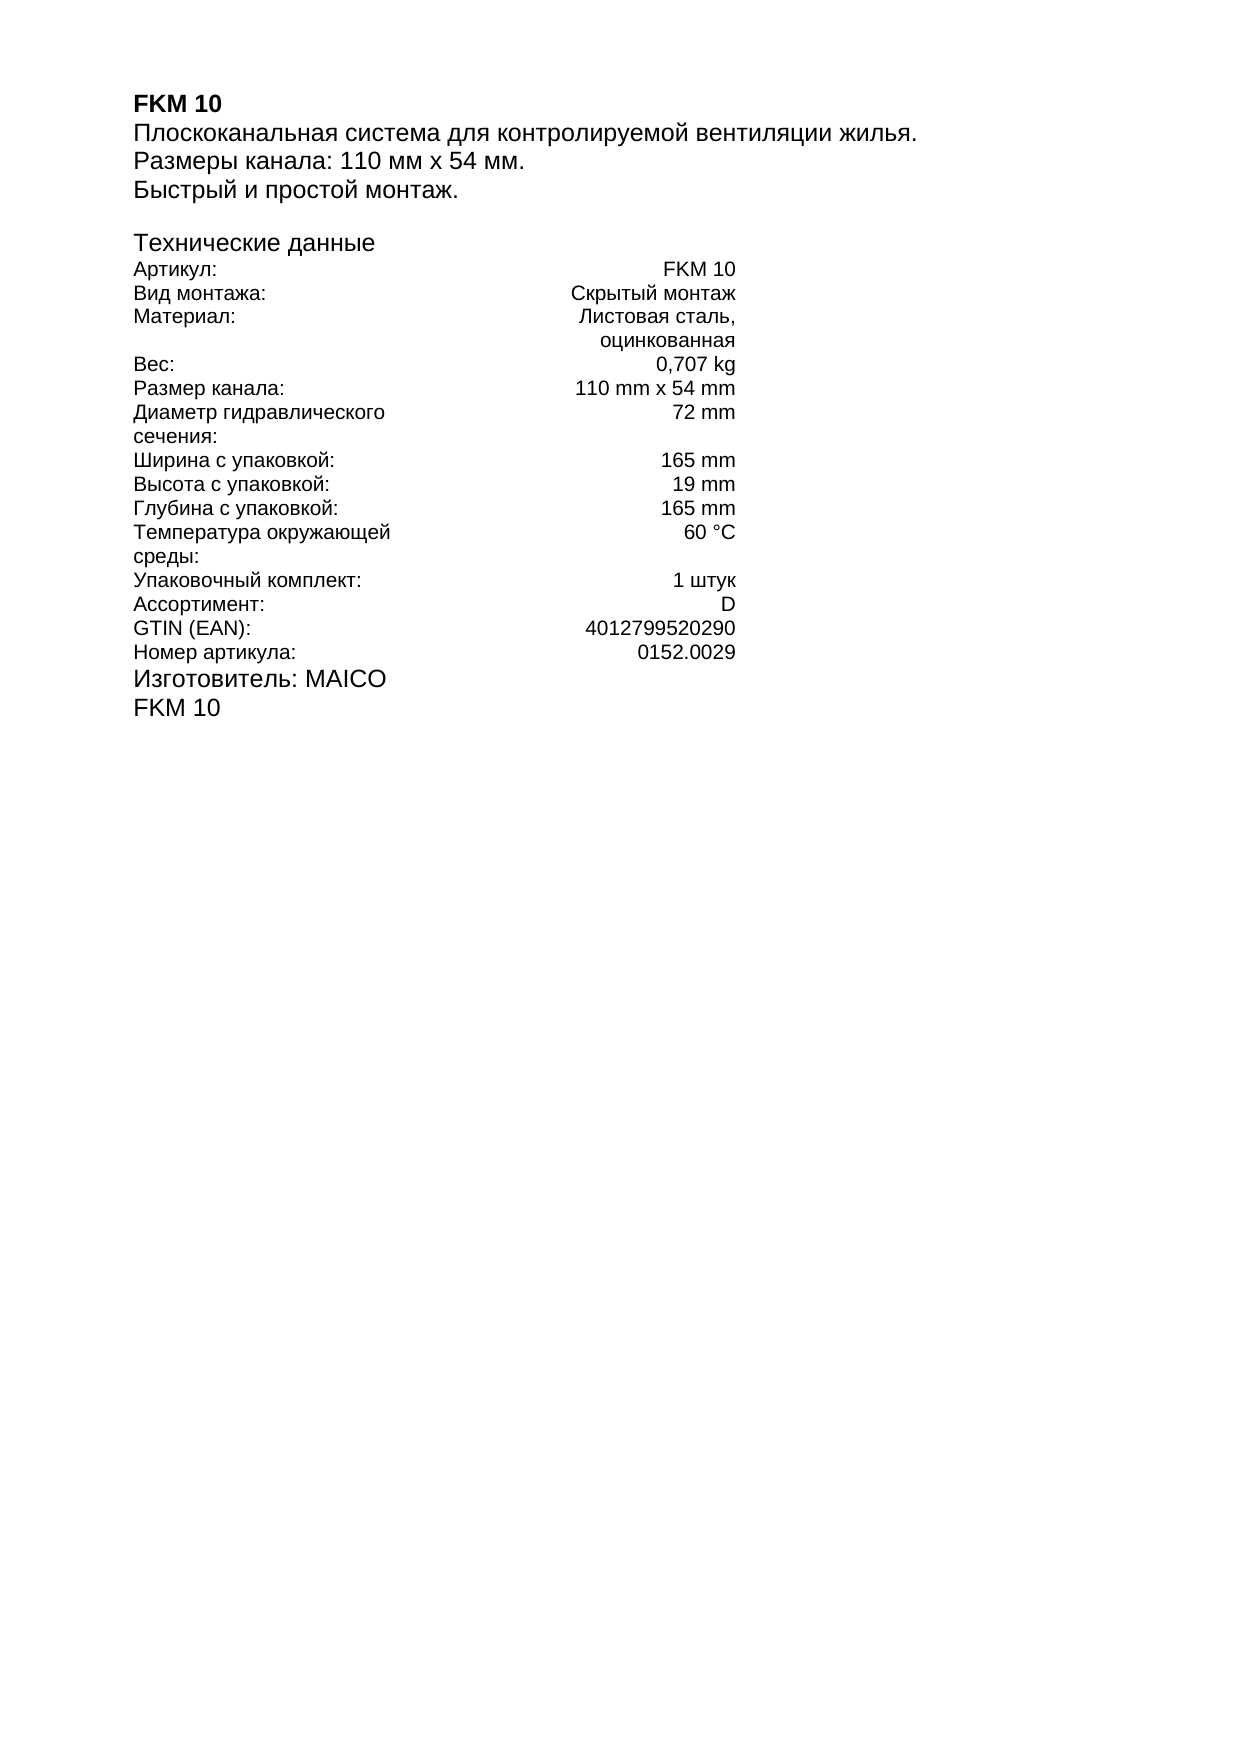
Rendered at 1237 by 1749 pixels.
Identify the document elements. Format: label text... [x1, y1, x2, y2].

table_cell D [434, 592, 747, 616]
table_cell 1 штук [434, 568, 747, 592]
text FKM 10 [133, 692, 1148, 721]
text Плоскоканальная система для контролируемой вентиляции жилья. [133, 117, 1148, 146]
table_cell 19 mm [434, 472, 747, 496]
table_cell Высота с упаковкой: [122, 472, 434, 496]
table_cell Температура окружающей среды: [122, 520, 434, 568]
table_cell Размер канала: [122, 376, 434, 400]
table_cell Ассортимент: [122, 592, 434, 616]
text Быстрый и простой монтаж. [133, 175, 1148, 204]
table_cell 60 °C [434, 520, 747, 568]
table_cell Номер артикула: [122, 640, 434, 664]
text Технические данные [133, 228, 1148, 256]
table_cell 0,707 kg [434, 352, 747, 376]
table_cell Глубина с упаковкой: [122, 496, 434, 520]
text Изготовитель: MAICO [133, 664, 1148, 692]
text Размеры канала: 110 мм x 54 мм. [133, 146, 1148, 175]
text FKM 10 [133, 89, 1148, 117]
table_cell 110 mm x 54 mm [434, 376, 747, 400]
table_cell 165 mm [434, 448, 747, 472]
table_cell 0152.0029 [434, 640, 747, 664]
table_cell 4012799520290 [434, 616, 747, 640]
table_cell Вид монтажа: [122, 280, 434, 304]
table_cell Листовая сталь, оцинкованная [434, 304, 747, 352]
table_header Артикул: [122, 256, 434, 280]
table_cell Материал: [122, 304, 434, 352]
table_cell Вес: [122, 352, 434, 376]
table_header FKM 10 [434, 256, 747, 280]
table_cell 165 mm [434, 496, 747, 520]
table_cell 72 mm [434, 400, 747, 448]
table_cell Диаметр гидравлического сечения: [122, 400, 434, 448]
table_cell Упаковочный комплект: [122, 568, 434, 592]
table_cell Скрытый монтаж [434, 280, 747, 304]
table_cell GTIN (EAN): [122, 616, 434, 640]
table_cell Ширина с упаковкой: [122, 448, 434, 472]
